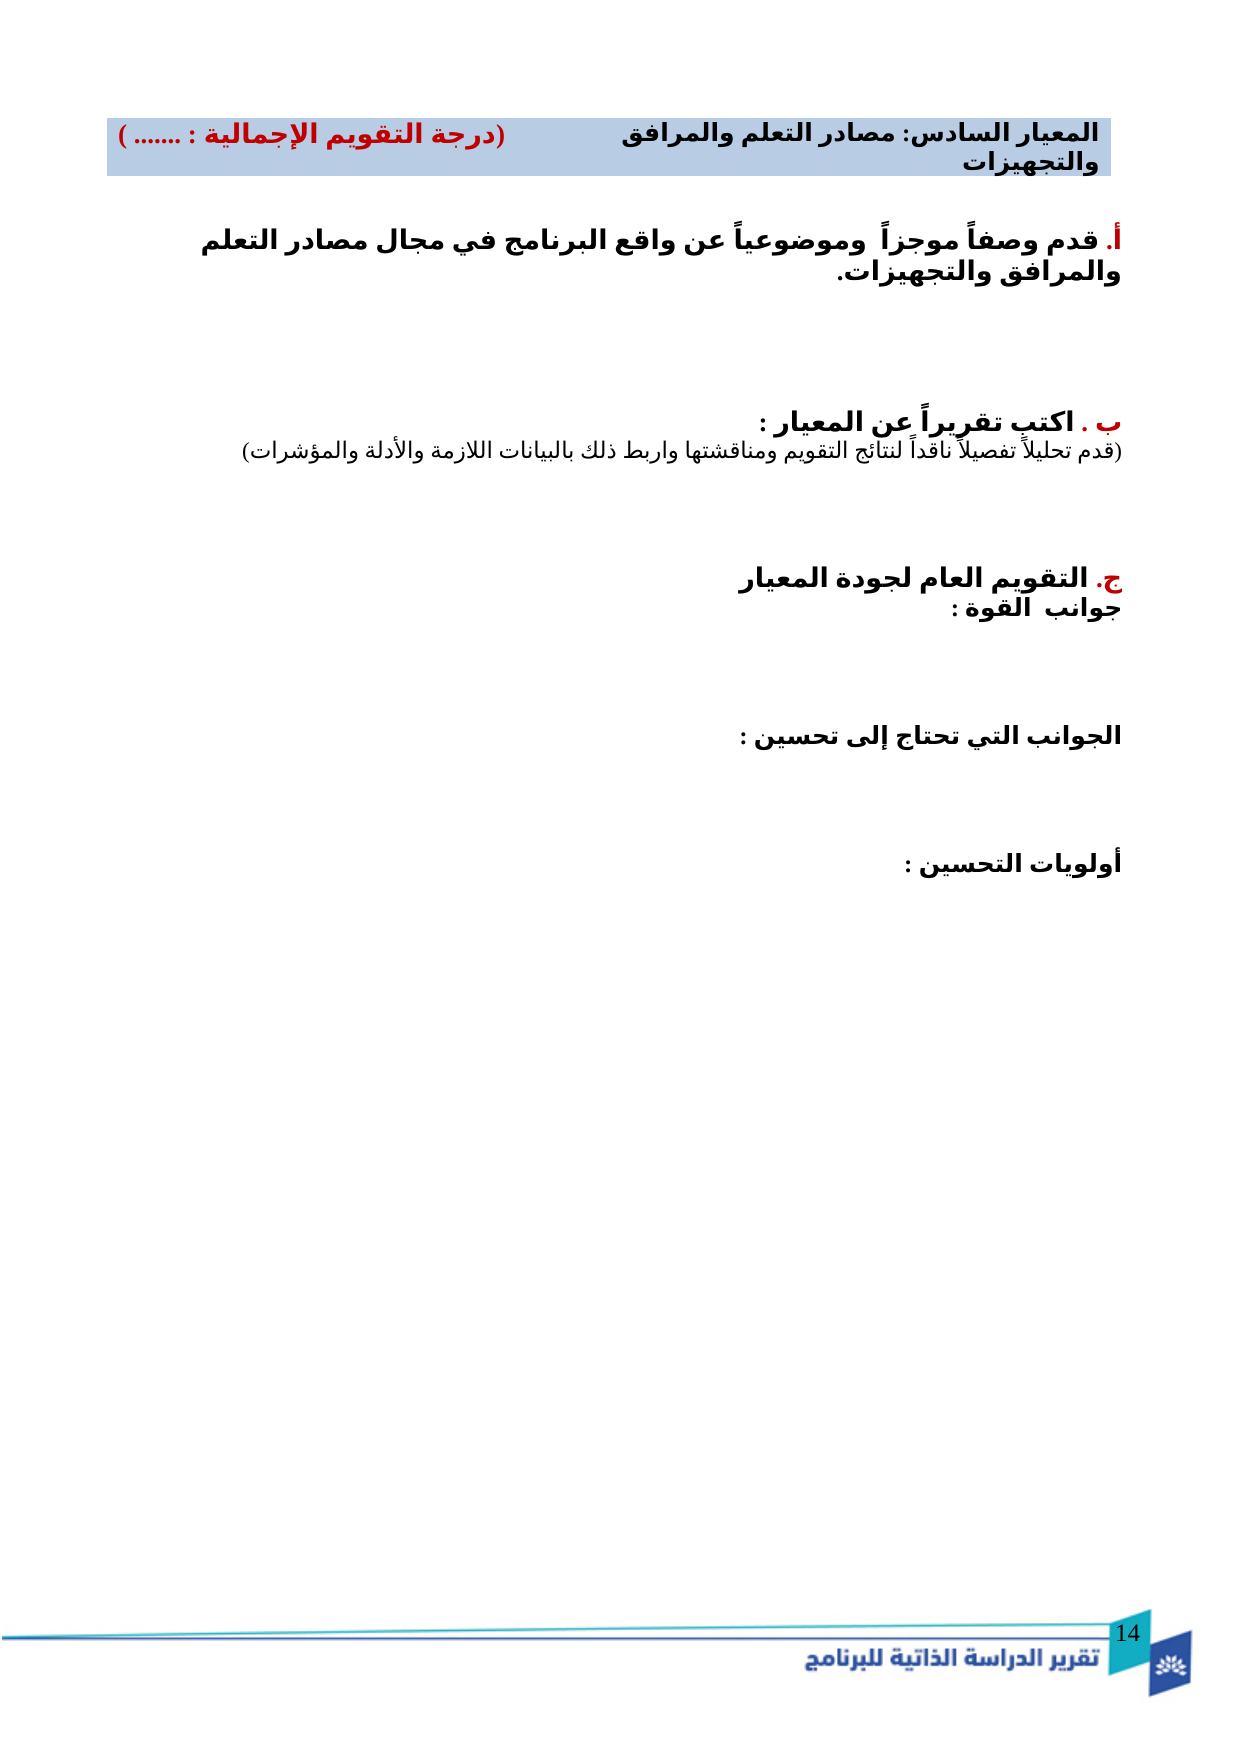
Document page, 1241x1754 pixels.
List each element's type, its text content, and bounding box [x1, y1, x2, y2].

table_header المعيار السادس: مصادر التعلم والمرافق والتجهيزات [609, 118, 1111, 176]
text جوانب القوة : [118, 593, 1122, 622]
text أ. قدم وصفاً موجزاً وموضوعياً عن واقع البرنامج في مجال مصادر التعلم والمرافق والتجهيزات. [118, 224, 1122, 286]
text الجوانب التي تحتاج إلى تحسين : [118, 721, 1122, 750]
text ب . اكتب تقريراً عن المعيار : [118, 406, 1122, 437]
table_header (درجة التقويم الإجمالية : ....... ) [107, 118, 609, 176]
text أولويات التحسين : [118, 849, 1122, 878]
text ج. التقويم العام لجودة المعيار [118, 562, 1122, 593]
picture [2, 1589, 1202, 1715]
text (قدم تحليلاً تفصيلاً ناقداً لنتائج التقويم ومناقشتها واربط ذلك بالبيانات اللازمة والأدلة والمؤشرات) [118, 437, 1122, 463]
